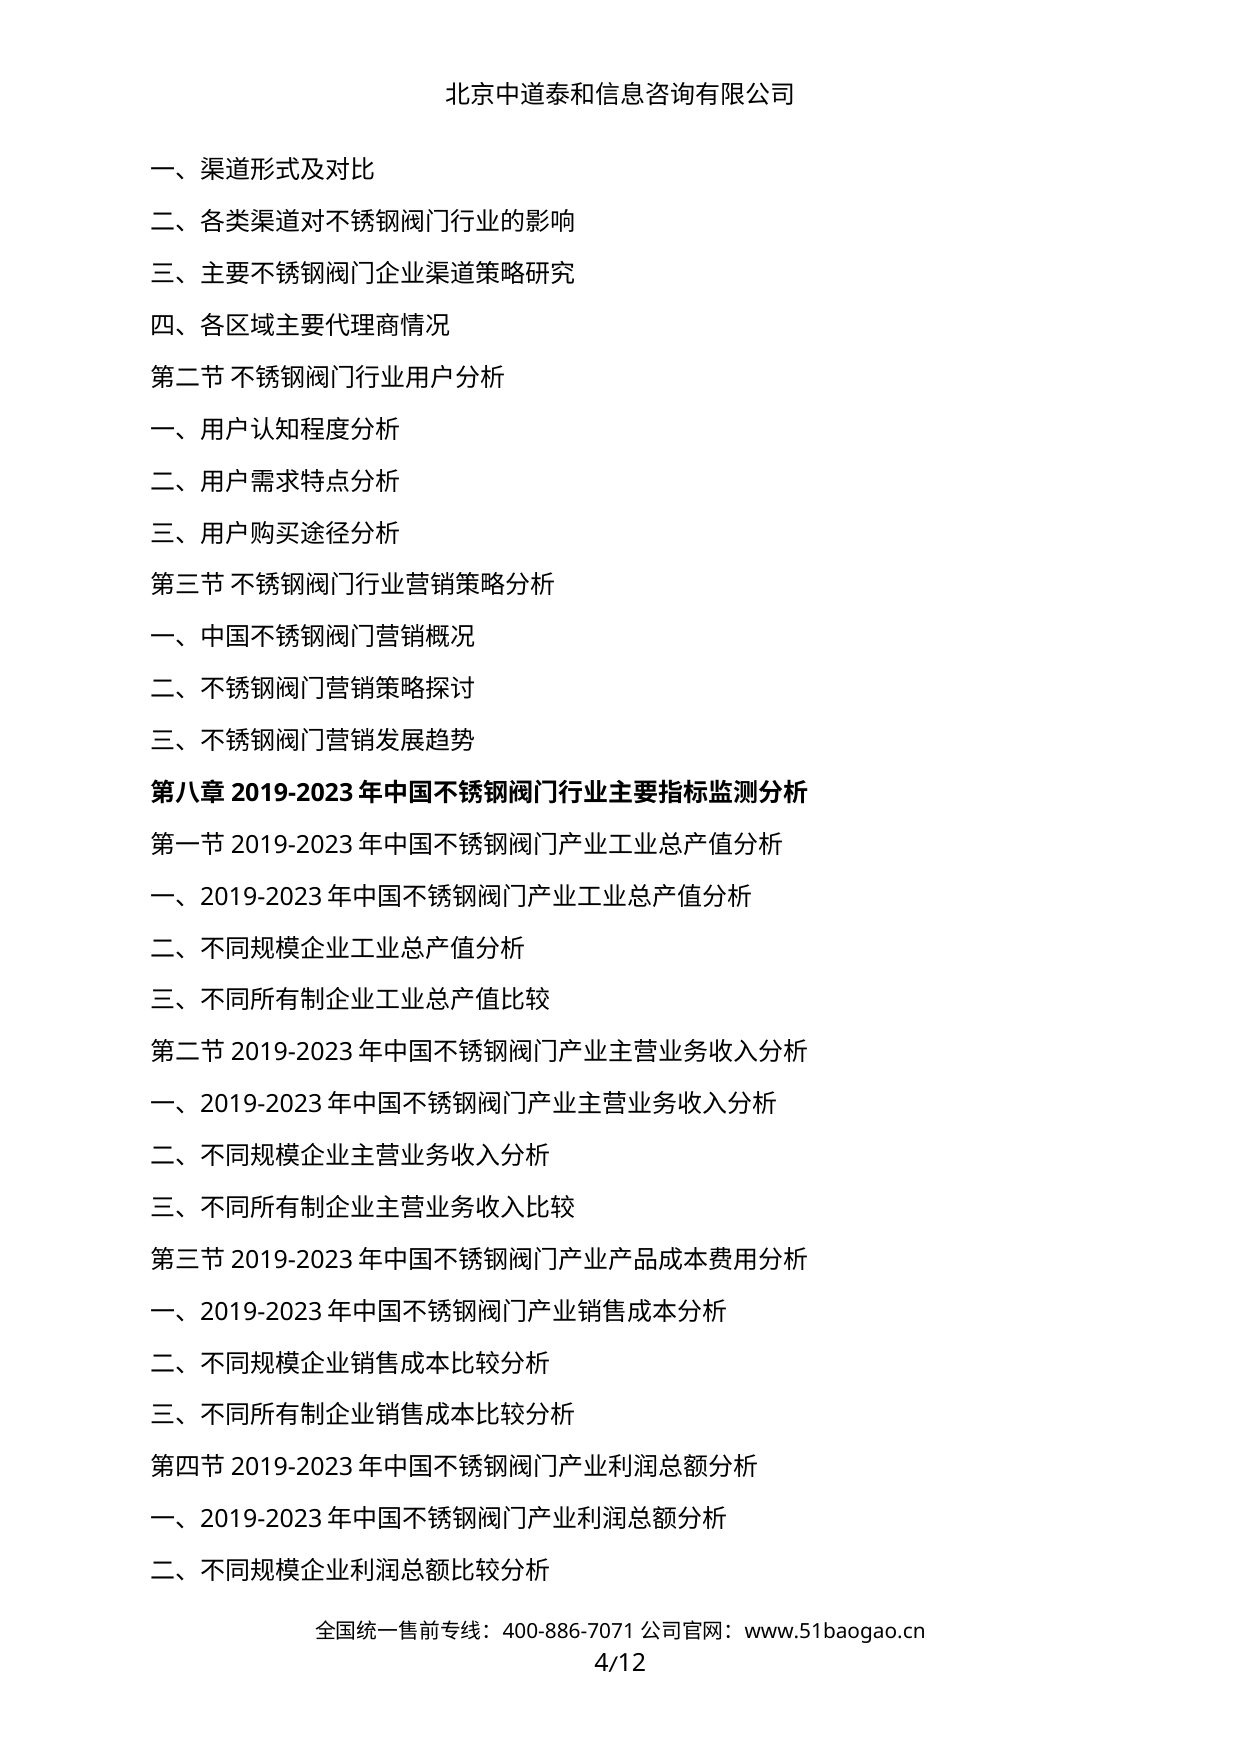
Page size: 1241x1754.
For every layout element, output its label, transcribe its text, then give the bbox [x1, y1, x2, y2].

text 一、用户认知程度分析 [150, 409, 1090, 446]
text 第四节 2019-2023年中国不锈钢阀门产业利润总额分析 [150, 1447, 1090, 1483]
text 一、渠道形式及对比 [150, 150, 1090, 186]
text 二、各类渠道对不锈钢阀门行业的影响 [150, 202, 1090, 238]
text 第二节 不锈钢阀门行业用户分析 [150, 357, 1090, 394]
text 一、中国不锈钢阀门营销概况 [150, 617, 1090, 653]
text 第三节 2019-2023年中国不锈钢阀门产业产品成本费用分析 [150, 1239, 1090, 1276]
text 三、不锈钢阀门营销发展趋势 [150, 721, 1090, 757]
text 二、不同规模企业主营业务收入分析 [150, 1136, 1090, 1172]
text 三、用户购买途径分析 [150, 513, 1090, 549]
text 二、不同规模企业利润总额比较分析 [150, 1551, 1090, 1587]
text 一、2019-2023年中国不锈钢阀门产业销售成本分析 [150, 1291, 1090, 1327]
text 三、不同所有制企业主营业务收入比较 [150, 1187, 1090, 1224]
text 三、不同所有制企业工业总产值比较 [150, 980, 1090, 1016]
text 一、2019-2023年中国不锈钢阀门产业利润总额分析 [150, 1499, 1090, 1535]
text 三、主要不锈钢阀门企业渠道策略研究 [150, 254, 1090, 290]
text 第八章 2019-2023年中国不锈钢阀门行业主要指标监测分析 [150, 772, 1090, 809]
text 一、2019-2023年中国不锈钢阀门产业主营业务收入分析 [150, 1084, 1090, 1120]
text 四、各区域主要代理商情况 [150, 306, 1090, 342]
text 一、2019-2023年中国不锈钢阀门产业工业总产值分析 [150, 876, 1090, 912]
text 第二节 2019-2023年中国不锈钢阀门产业主营业务收入分析 [150, 1032, 1090, 1068]
text 三、不同所有制企业销售成本比较分析 [150, 1395, 1090, 1431]
text 二、不同规模企业销售成本比较分析 [150, 1343, 1090, 1379]
text 二、用户需求特点分析 [150, 461, 1090, 497]
text 第一节 2019-2023年中国不锈钢阀门产业工业总产值分析 [150, 824, 1090, 861]
text 第三节 不锈钢阀门行业营销策略分析 [150, 565, 1090, 601]
text 二、不同规模企业工业总产值分析 [150, 928, 1090, 964]
text 二、不锈钢阀门营销策略探讨 [150, 669, 1090, 705]
